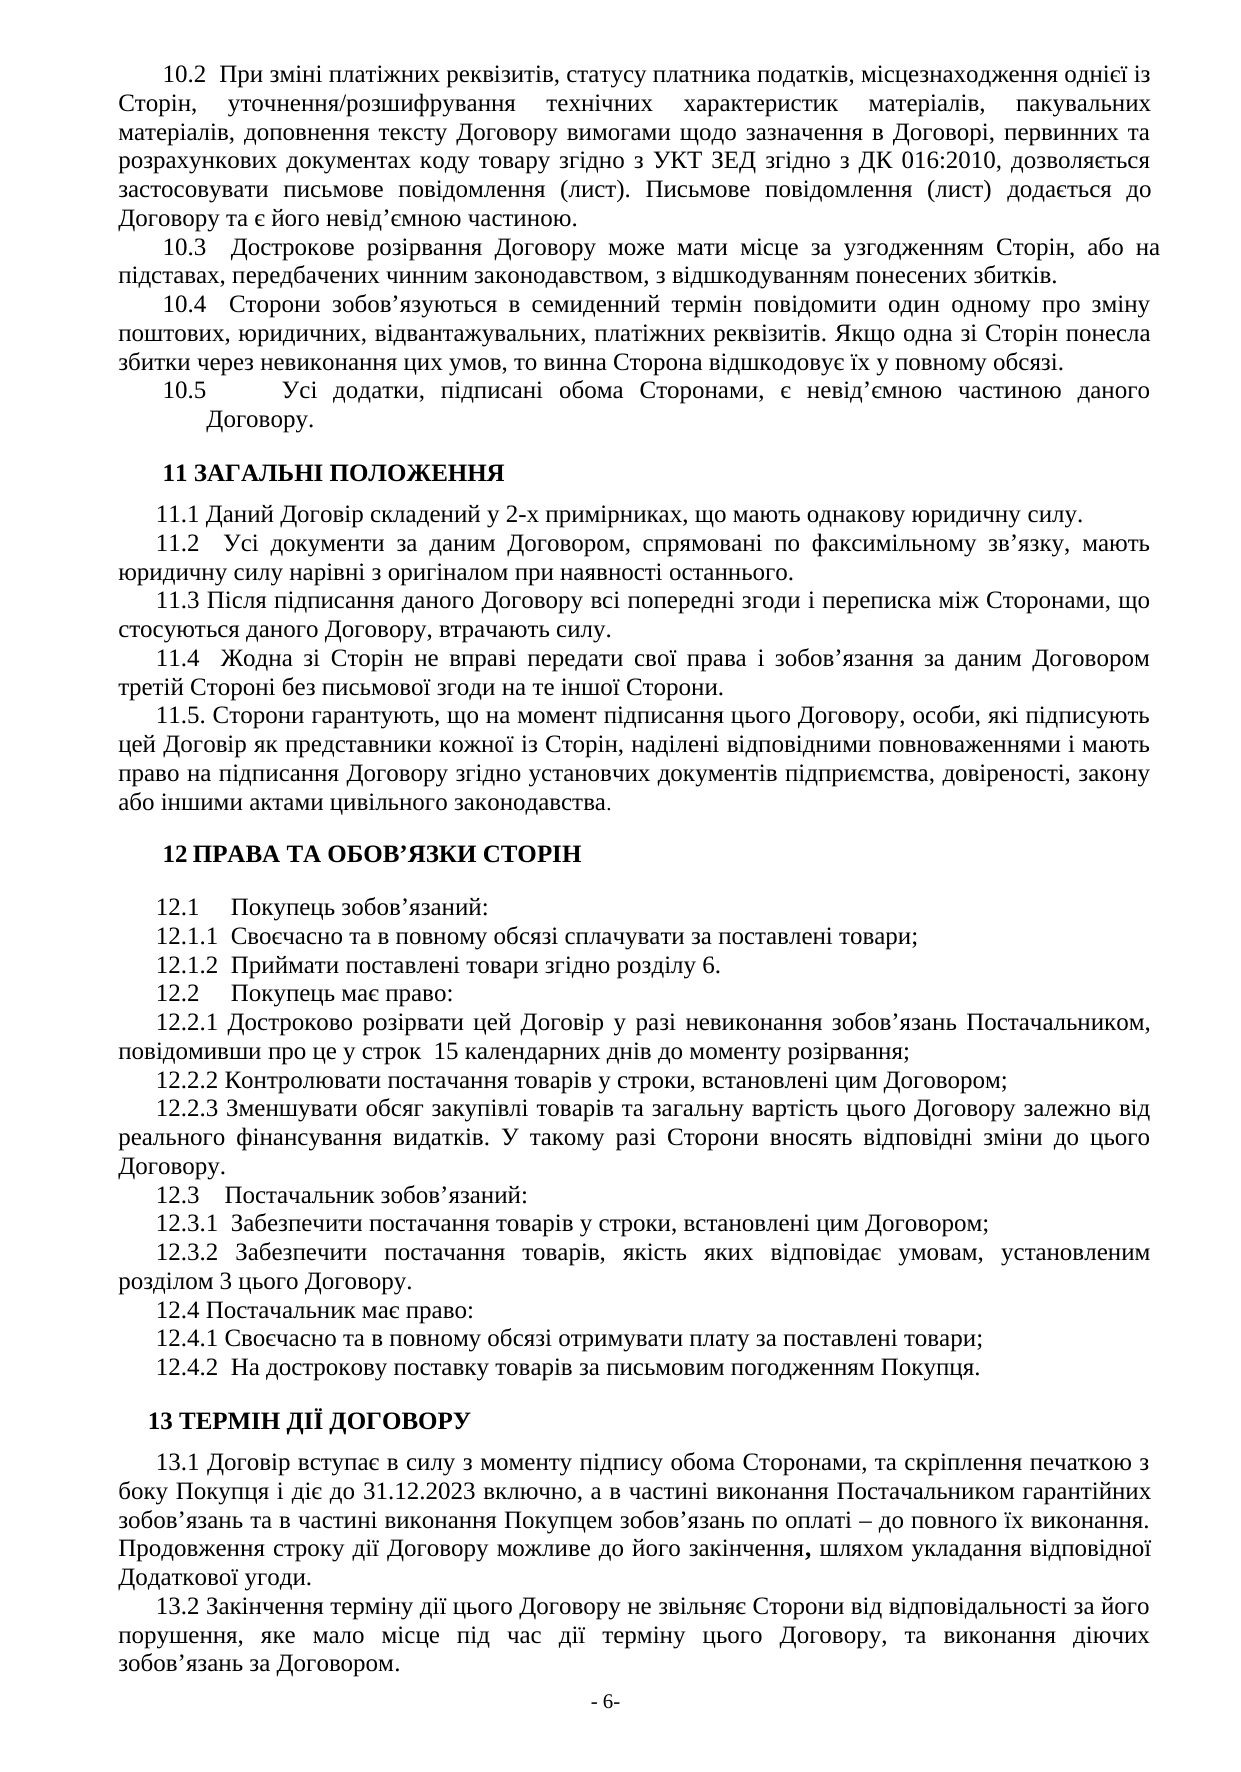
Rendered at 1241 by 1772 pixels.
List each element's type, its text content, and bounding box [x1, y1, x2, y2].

text 12.2.3 Зменшувати обсяг закупівлі товарів та загальну вартість цього Договору залежно від реального фінансування видатків. У такому разі Сторони вносять відповідні зміни до цього Договору. [118, 1093, 1152, 1180]
text 13.2 Закінчення терміну дії цього Договору не звільняє Сторони від відповідальності за його порушення, яке мало місце під час дії терміну цього Договору, та виконання діючих зобов’язань за Договором. [118, 1591, 1152, 1677]
text 12.4 Постачальник має право: [118, 1295, 1152, 1323]
text 11.2 Усі документи за даним Договором, спрямовані по факсимільному зв’язку, мають юридичну силу нарівні з оригіналом при наявності останнього. [118, 528, 1152, 585]
text 13.1 Договір вступає в силу з моменту підпису обома Сторонами, та скріплення печаткою з боку Покупця і діє до 31.12.2023 включно, а в частині виконання Постачальником гарантійних зобов’язань та в частині виконання Покупцем зобов’язань по оплаті – до повного їх виконання. Продовження строку дії Договору можливе до його закінчення, шляхом укладання відповідної Додаткової угоди. [118, 1447, 1152, 1591]
text 13 ТЕРМІН ДІЇ ДОГОВОРУ [118, 1406, 1152, 1435]
text 11.1 Даний Договір складений у 2-х примірниках, що мають однакову юридичну силу. [118, 499, 1152, 528]
text 12.3.2 Забезпечити постачання товарів, якість яких відповідає умовам, установленим розділом 3 цього Договору. [118, 1237, 1152, 1295]
text 12.4.1 Своєчасно та в повному обсязі отримувати плату за поставлені товари; [118, 1323, 1152, 1352]
text 12.3 Постачальник зобов’язаний: [118, 1180, 1152, 1208]
text 10.2 При зміні платіжних реквізитів, статусу платника податків, місцезнаходження однієї із Сторін, уточнення/розшифрування технічних характеристик матеріалів, пакувальних матеріалів, доповнення тексту Договору вимогами щодо зазначення в Договорі, первинних та розрахункових документах коду товару згідно з УКТ ЗЕД згідно з ДК 016:2010, дозволяється застосовувати письмове повідомлення (лист). Письмове повідомлення (лист) додається до Договору та є його невід’ємною частиною. [118, 59, 1152, 232]
text 12.2 Покупець має право: [118, 978, 1152, 1007]
text 12.1.2 Приймати поставлені товари згідно розділу 6. [118, 950, 1152, 978]
text 12.2.1 Достроково розірвати цей Договір у разі невиконання зобов’язань Постачальником, повідомивши про це у строк 15 календарних днів до моменту розірвання; [118, 1007, 1152, 1065]
text 11.3 Після підписання даного Договору всі попередні згоди і переписка між Сторонами, що стосуються даного Договору, втрачають силу. [118, 585, 1152, 643]
text 12.2.2 Контролювати постачання товарів у строки, встановлені цим Договором; [118, 1065, 1152, 1093]
list Усі додатки, підписані обома Сторонами, є невід’ємною частиною даного Договору. [162, 375, 1152, 433]
text 12.3.1 Забезпечити постачання товарів у строки, встановлені цим Договором; [118, 1208, 1152, 1237]
text 12.1.1 Своєчасно та в повному обсязі сплачувати за поставлені товари; [118, 921, 1152, 950]
text 12.1 Покупець зобов’язаний: [118, 892, 1152, 921]
text 10.3 Дострокове розірвання Договору може мати місце за узгодженням Сторін, або на підставах, передбачених чинним законодавством, з відшкодуванням понесених збитків. [118, 232, 1162, 289]
text 11 ЗАГАЛЬНІ ПОЛОЖЕННЯ [118, 458, 1152, 487]
list На дострокову поставку товарів за письмовим погодженням Покупця. [156, 1352, 1152, 1381]
text 11.4 Жодна зі Сторін не вправі передати свої права і зобов’язання за даним Договором третій Стороні без письмової згоди на те іншої Сторони. [118, 643, 1152, 700]
text 10.4 Сторони зобов’язуються в семиденний термін повідомити один одному про зміну поштових, юридичних, відвантажувальних, платіжних реквізитів. Якщо одна зі Сторін понесла збитки через невиконання цих умов, то винна Сторона відшкодовує їх у повному обсязі. [118, 289, 1152, 375]
text 12 ПРАВА ТА ОБОВ’ЯЗКИ СТОРІН [118, 839, 1152, 868]
text 11.5. Сторони гарантують, що на момент підписання цього Договору, особи, які підписують цей Договір як представники кожної із Сторін, наділені відповідними повноваженнями і мають право на підписання Договору згідно установчих документів підприємства, довіреності, закону або іншими актами цивільного законодавства. [118, 700, 1152, 815]
